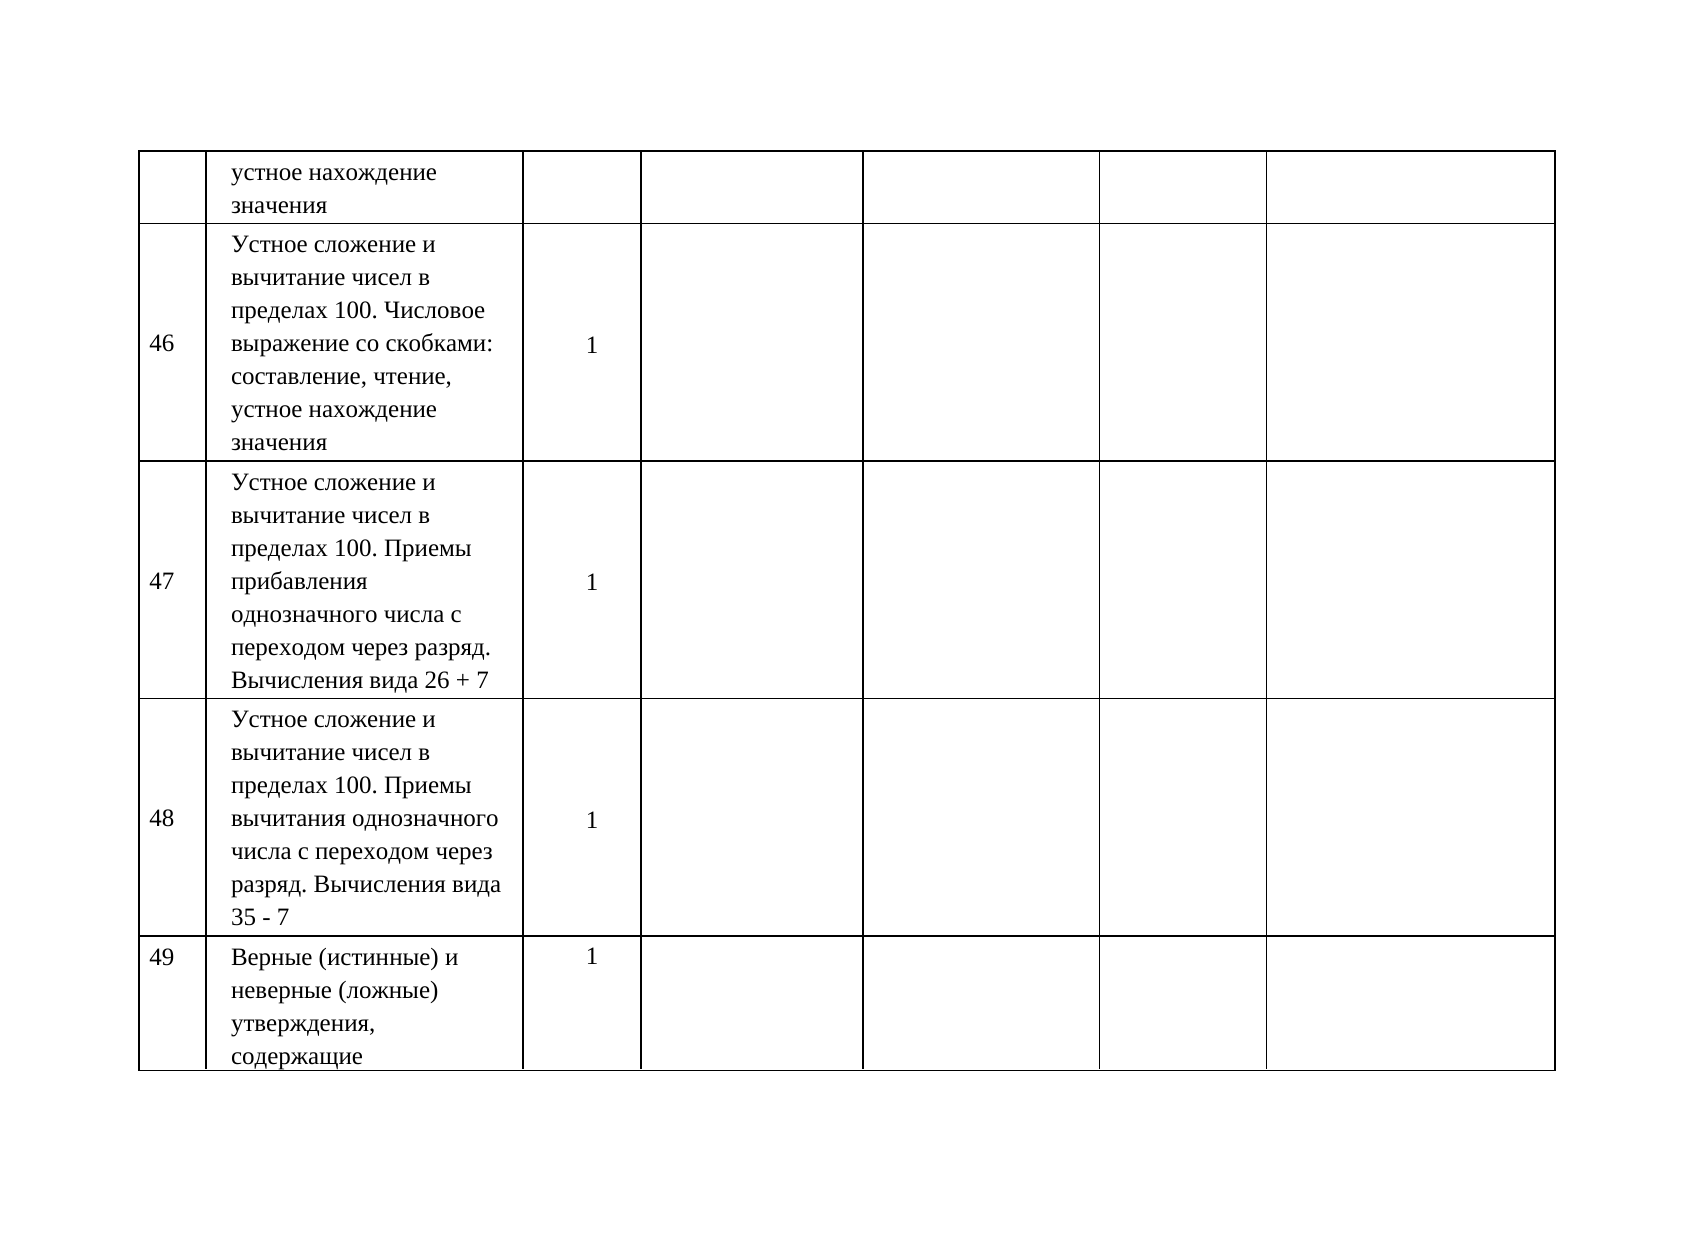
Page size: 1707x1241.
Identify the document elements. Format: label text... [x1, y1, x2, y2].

table_cell [642, 937, 862, 1069]
table_cell [1267, 699, 1554, 935]
table_cell [1100, 462, 1266, 697]
table_cell 48 [140, 699, 205, 935]
table_cell 49 [140, 937, 205, 1069]
table_cell [864, 462, 1099, 697]
table_cell [1100, 152, 1266, 222]
table_cell [864, 699, 1099, 935]
table_cell 1 [524, 937, 640, 1069]
table_cell [1267, 152, 1554, 222]
table_cell Устное сложение и вычитание чисел в пределах 100. Приемы вычитания однозначного числа с переходом через разряд. Вычисления вида 35 - 7 [207, 699, 522, 935]
table_cell 1 [524, 152, 640, 222]
table_cell [642, 462, 862, 697]
table_cell Устное сложение и вычитание чисел в пределах 100. Числовое выражение со скобками: составление, чтение, устное нахождение значения [207, 224, 522, 460]
table_cell [1267, 937, 1554, 1069]
table_cell 46 [140, 224, 205, 460]
table_cell [864, 152, 1099, 222]
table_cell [207, 152, 522, 222]
table_cell [642, 152, 862, 222]
table_cell [1267, 462, 1554, 697]
table_cell [1100, 699, 1266, 935]
table_cell [864, 224, 1099, 460]
table_cell [1100, 224, 1266, 460]
table_cell [642, 224, 862, 460]
table_cell Устное сложение и вычитание чисел в пределах 100. Приемы прибавления однозначного числа с переходом через разряд. Вычисления вида 26 + 7 [207, 462, 522, 697]
table_cell 1 [524, 462, 640, 697]
table_cell [1267, 224, 1554, 460]
table_cell 1 [524, 224, 640, 460]
table_cell [864, 937, 1099, 1069]
table_cell [642, 699, 862, 935]
table_cell [1100, 937, 1266, 1069]
table_cell 47 [140, 462, 205, 697]
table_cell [207, 937, 522, 1069]
table_cell 1 [524, 699, 640, 935]
table_cell 45 [140, 152, 205, 222]
